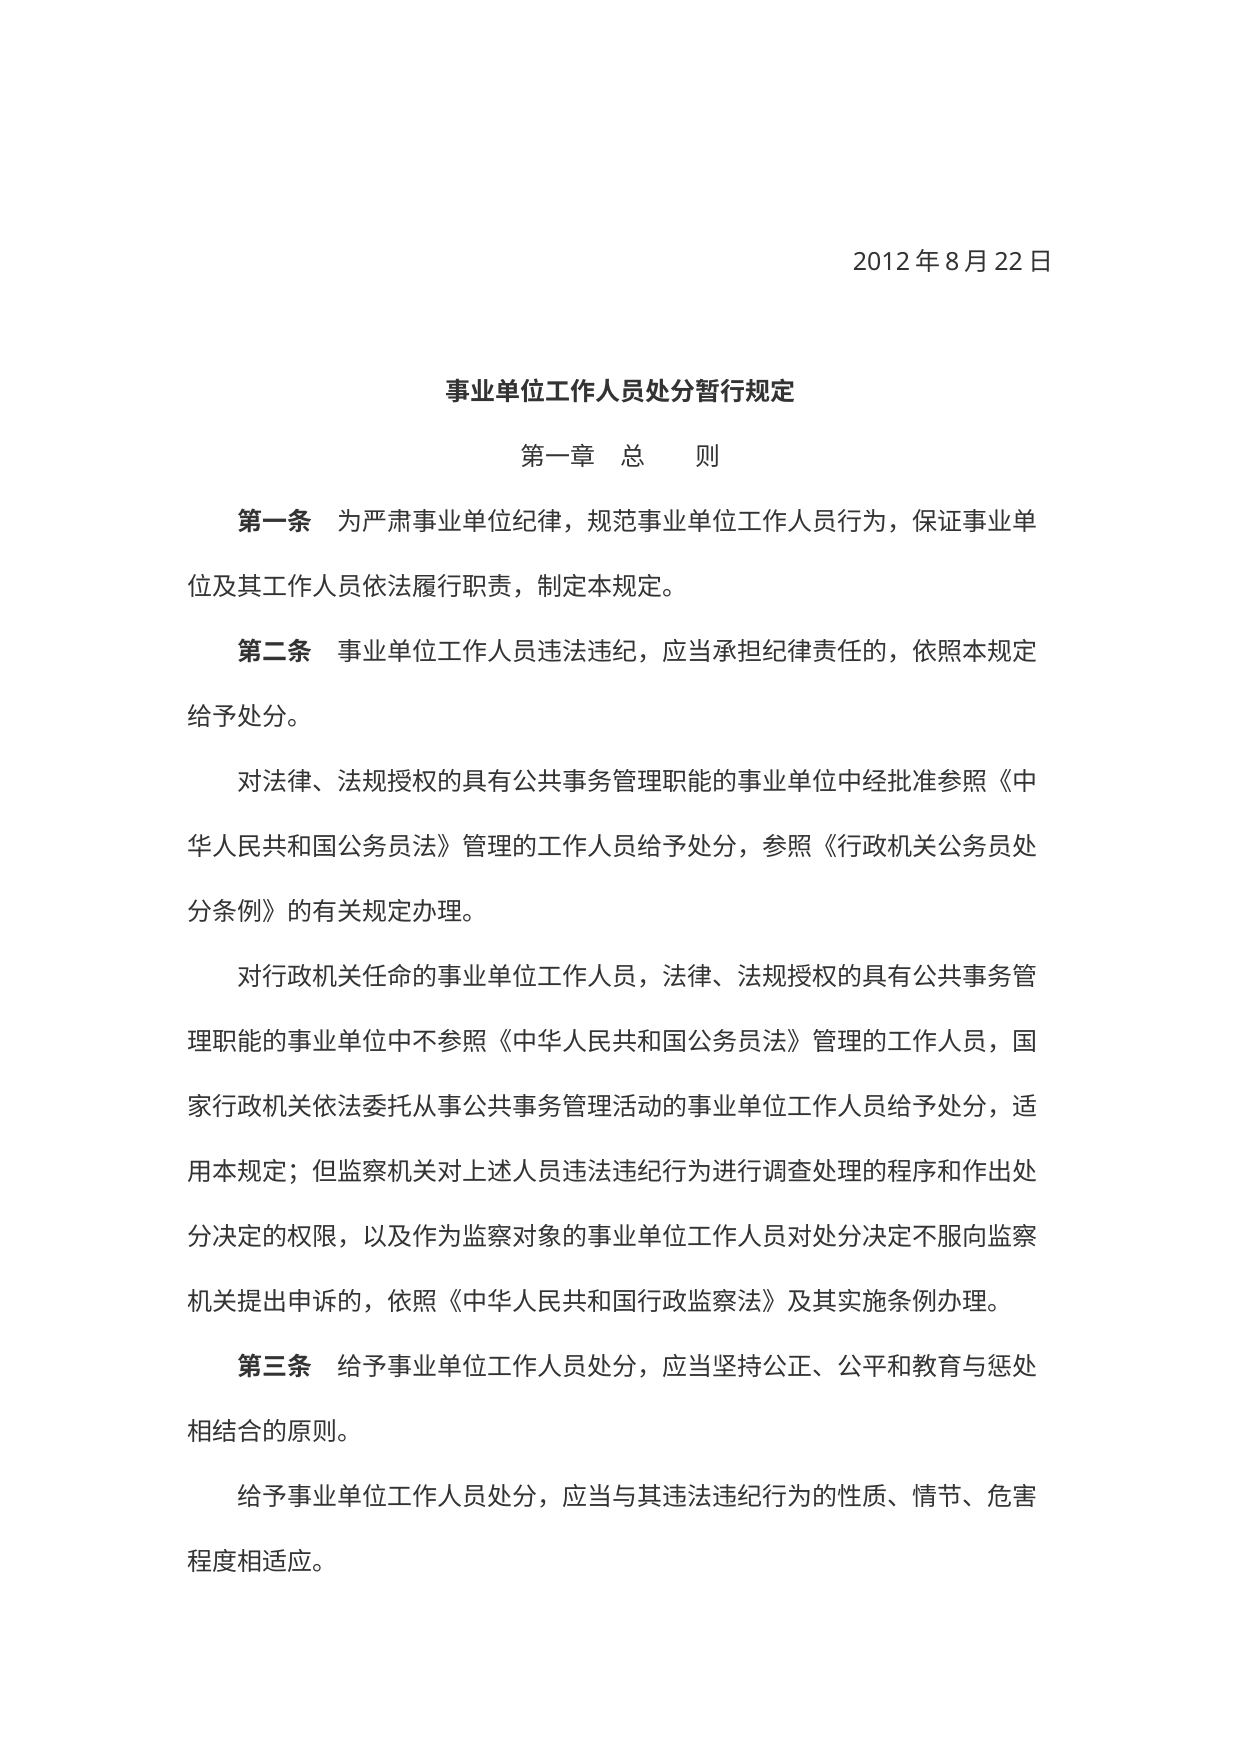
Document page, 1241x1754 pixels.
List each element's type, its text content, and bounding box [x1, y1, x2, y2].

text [187, 487, 1053, 1592]
text 事业单位工作人员处分暂行规定 [187, 357, 1053, 422]
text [187, 162, 1053, 292]
text 第一章 总 则 [187, 422, 1053, 487]
